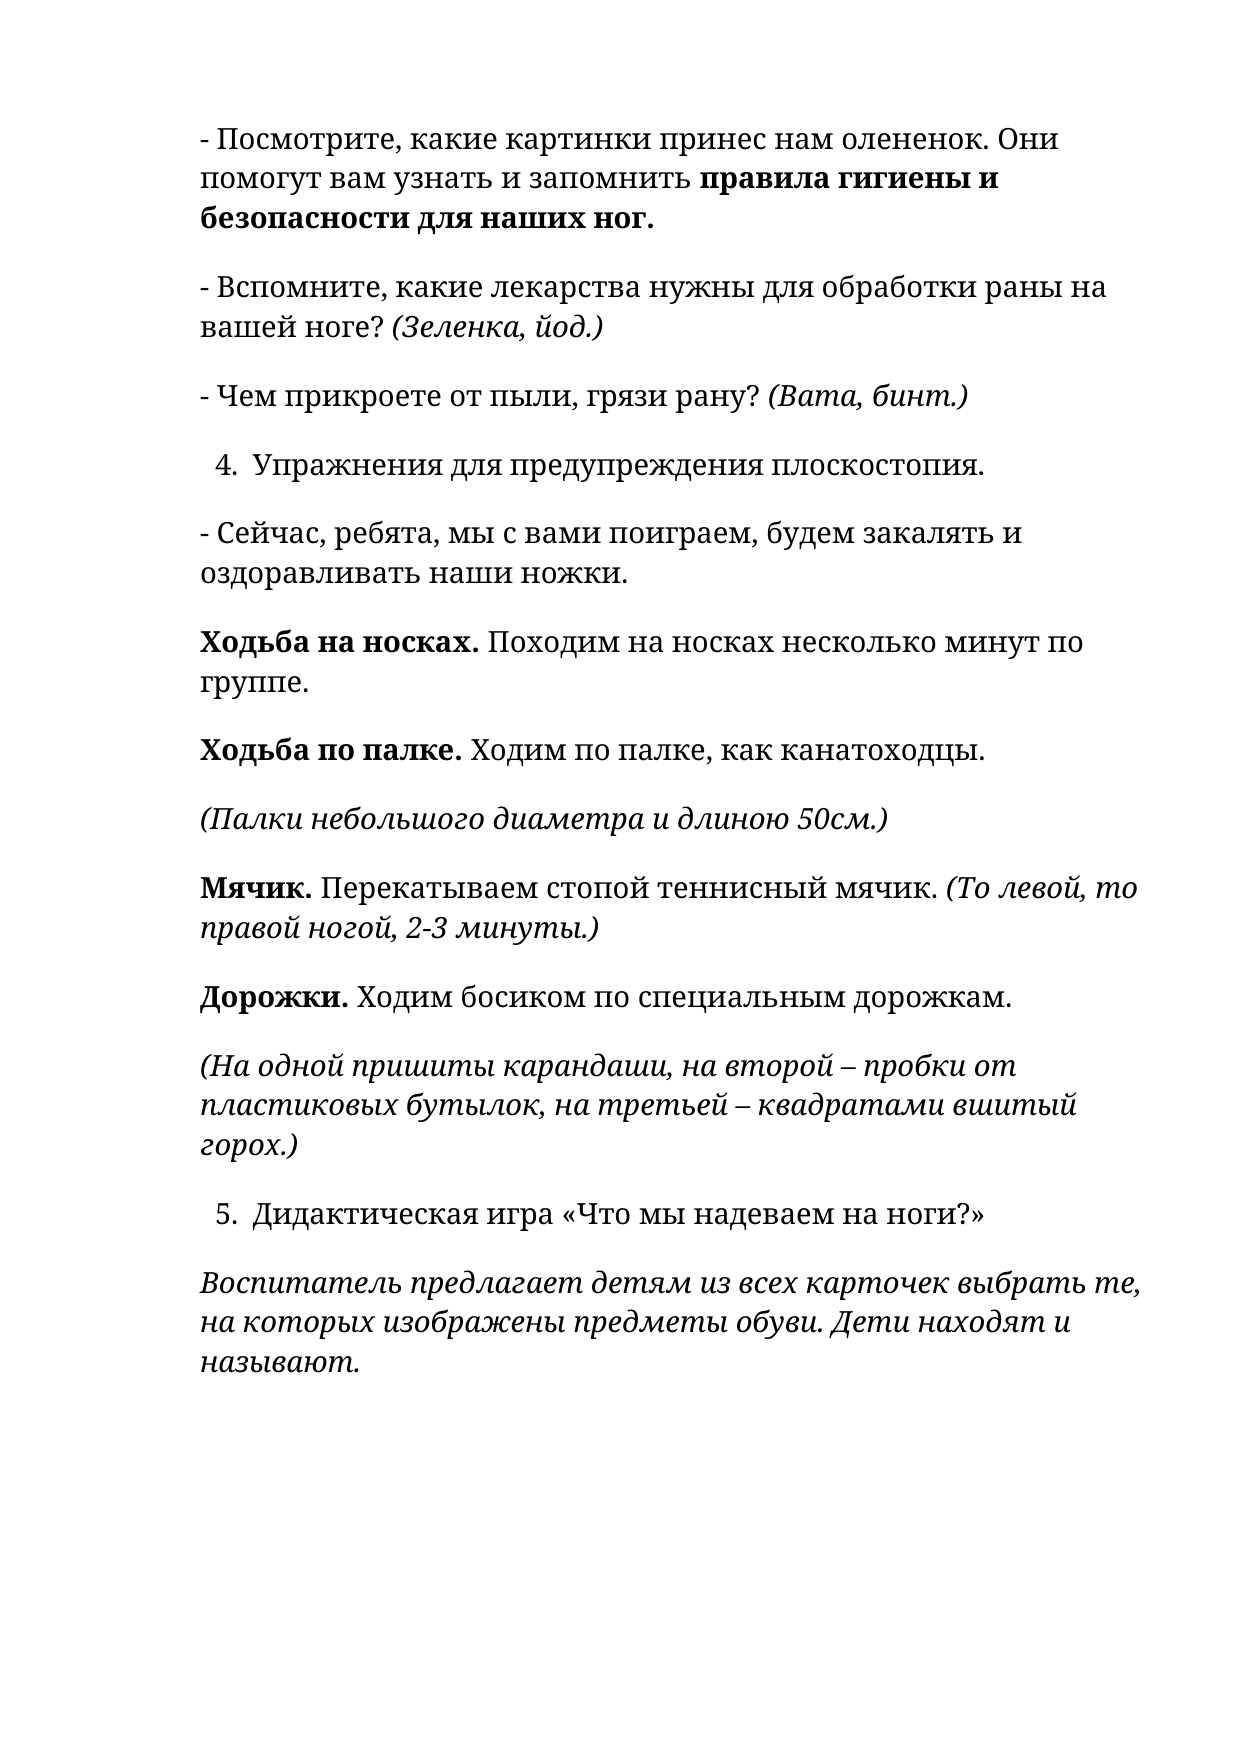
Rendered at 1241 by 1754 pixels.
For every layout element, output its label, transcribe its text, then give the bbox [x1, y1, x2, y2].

text - Чем прикроете от пыли, грязи рану? (Вата, бинт.) [200, 375, 1152, 414]
text Мячик. Перекатываем стопой теннисный мячик. (То левой, то правой ногой, 2-3 минуты.) [200, 867, 1152, 947]
text - Вспомните, какие лекарства нужны для обработки раны на вашей ноге? (Зеленка, йод.) [200, 266, 1152, 346]
text - Сейчас, ребята, мы с вами поиграем, будем закалять и оздоравливать наши ножки. [200, 513, 1152, 592]
list Дидактическая игра «Что мы надеваем на ноги?» [215, 1193, 1152, 1233]
text (Палки небольшого диаметра и длиною 50см.) [200, 798, 1152, 838]
text Дорожки. Ходим босиком по специальным дорожкам. [200, 976, 1152, 1016]
text Ходьба по палке. Ходим по палке, как канатоходцы. [200, 730, 1152, 769]
text (На одной пришиты карандаши, на второй – пробки от пластиковых бутылок, на третьей – квадратами вшитый горох.) [200, 1045, 1152, 1164]
text - Посмотрите, какие картинки принес нам олененок. Они помогут вам узнать и запомнить правила гигиены и безопасности для наших ног. [200, 118, 1152, 237]
list Упражнения для предупреждения плоскостопия. [215, 444, 1152, 483]
text Воспитатель предлагает детям из всех карточек выбрать те, на которых изображены предметы обуви. Дети находят и называют. [200, 1262, 1152, 1381]
text Ходьба на носках. Походим на носках несколько минут по группе. [200, 621, 1152, 701]
